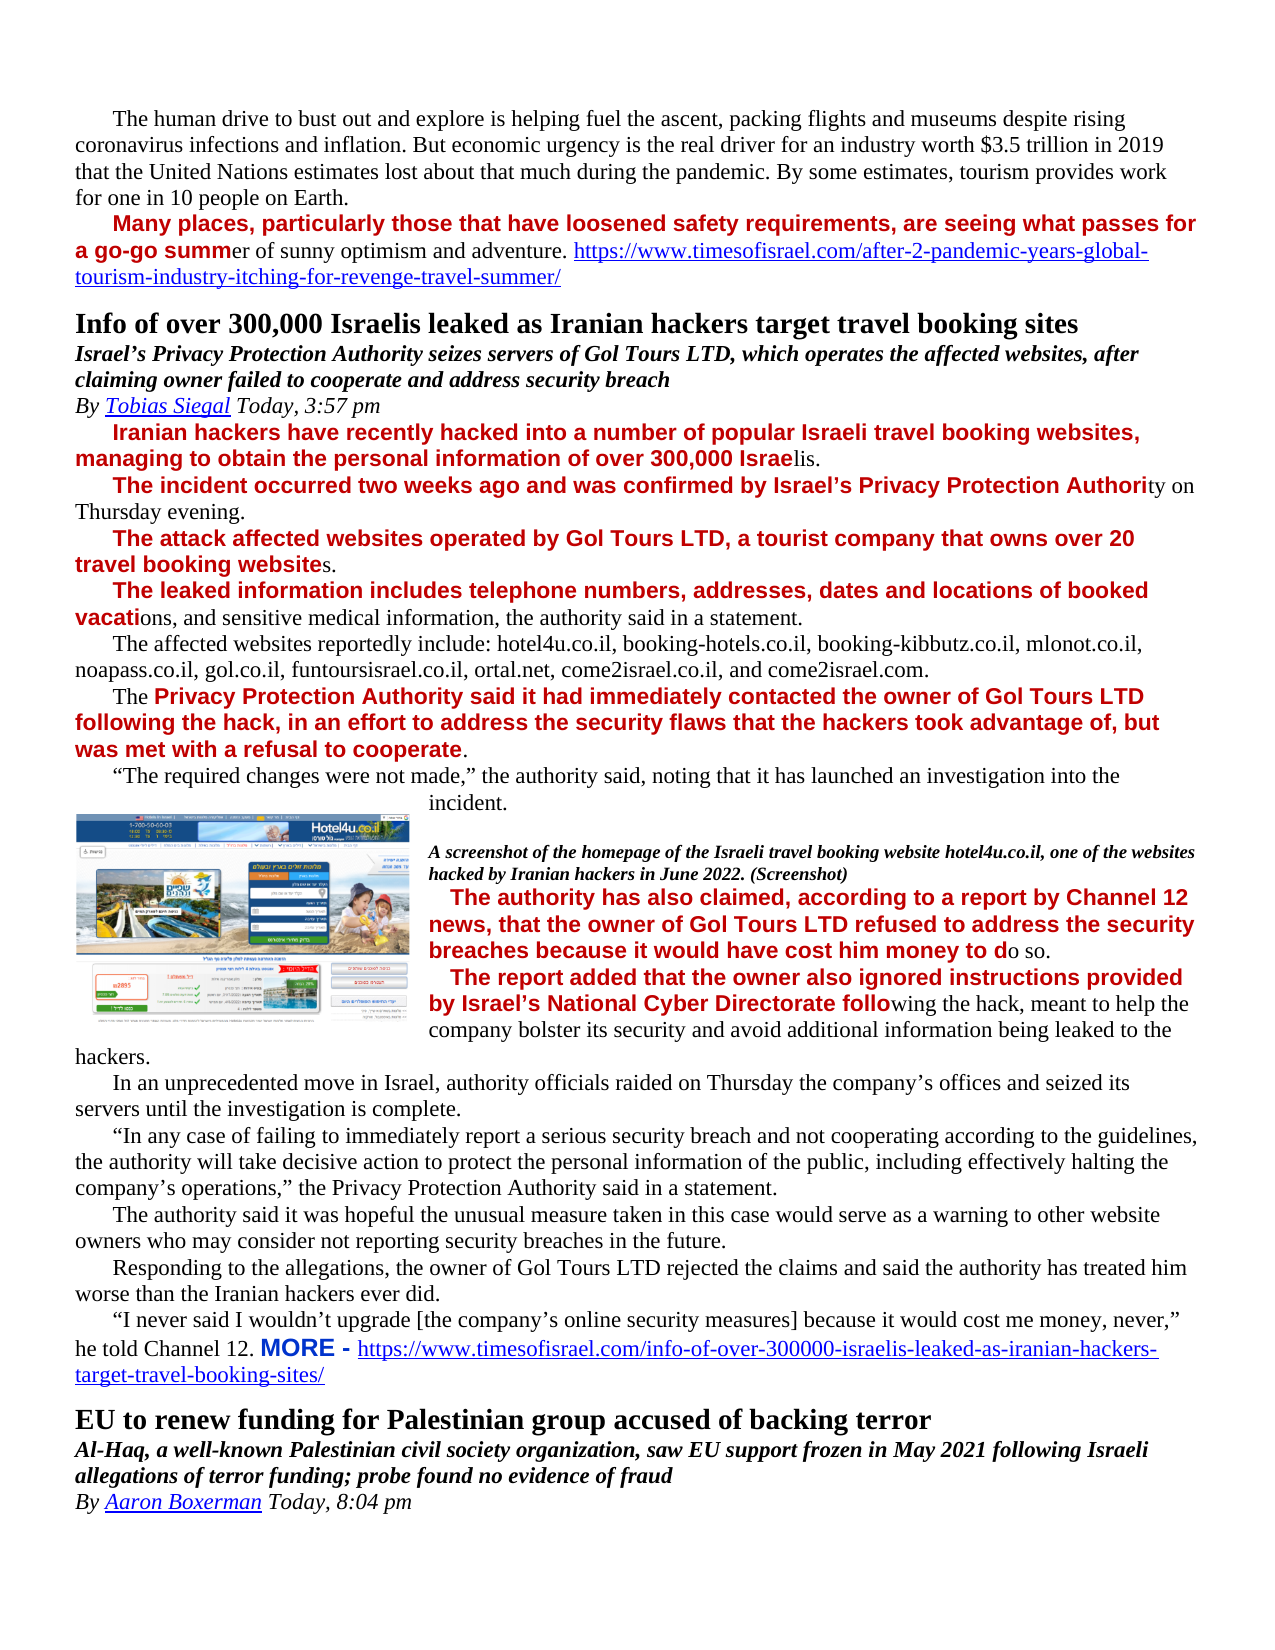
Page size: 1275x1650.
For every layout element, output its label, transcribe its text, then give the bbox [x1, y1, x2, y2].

text Iranian hackers have recently hacked into a number of popular Israeli travel booking websites, managing to obtain the personal information of over 300,000 Israelis. [75, 419, 1200, 472]
text Many places, particularly those that have loosened safety requirements, are seeing what passes for a go-go summer of sunny optimism and adventure. https://www.timesofisrael.com/after-2-pandemic-years-global-tourism-industry-itching-for-revenge-travel-summer/ [75, 210, 1200, 289]
text The authority has also claimed, according to a report by Channel 12 news, that the owner of Gol Tours LTD refused to address the security breaches because it would have cost him money to do so. [409, 884, 1200, 963]
picture [75, 814, 409, 1021]
text The attack affected websites operated by Gol Tours LTD, a tourist company that owns over 20 travel booking websites. [75, 524, 1200, 577]
text EU to renew funding for Palestinian group accused of backing terror [75, 1402, 1200, 1436]
text The affected websites reportedly include: hotel4u.co.il, booking-hotels.co.il, booking-kibbutz.co.il, mlonot.co.il, noapass.co.il, gol.co.il, funtoursisrael.co.il, ortal.net, come2israel.co.il, and come2israel.com. [75, 630, 1200, 683]
text Israel’s Privacy Protection Authority seizes servers of Gol Tours LTD, which operates the affected websites, after claiming owner failed to cooperate and address security breach [75, 340, 1200, 393]
text By Tobias Siegal Today, 3:57 pm [75, 393, 1200, 419]
text The report added that the owner also ignored instructions provided by Israel’s National Cyber Directorate following the hack, meant to help the company bolster its security and avoid additional information being leaked to the hackers. In an unprecedented move in Israel, authority officials raided on Thursday the company’s offices and seized its servers until the investigation is complete. “In any case of failing to immediately report a serious security breach and not cooperating according to the guidelines, the authority will take decisive action to protect the personal information of the public, including effectively halting the company’s operations,” the Privacy Protection Authority said in a statement. The authority said it was hopeful the unusual measure taken in this case would serve as a warning to other website owners who may consider not reporting security breaches in the future. Responding to the allegations, the owner of Gol Tours LTD rejected the claims and said the authority has treated him worse than the Iranian hackers ever did. “I never said I wouldn’t upgrade [the company’s online security measures] because it would cost me money, never,” he told Channel 12. MORE - https://www.timesofisrael.com/info-of-over-300000-israelis-leaked-as-iranian-hackers-target-travel-booking-sites/ [75, 963, 1200, 1388]
text By Aaron Boxerman Today, 8:04 pm [75, 1488, 1200, 1515]
text The leaked information includes telephone numbers, addresses, dates and locations of booked vacations, and sensitive medical information, the authority said in a statement. [75, 577, 1200, 630]
text A screenshot of the homepage of the Israeli travel booking website hotel4u.co.il, one of the websites hacked by Iranian hackers in June 2022. (Screenshot) [409, 841, 1200, 884]
text The incident occurred two weeks ago and was confirmed by Israel’s Privacy Protection Authority on Thursday evening. [75, 472, 1200, 524]
text The Privacy Protection Authority said it had immediately contacted the owner of Gol Tours LTD following the hack, in an effort to address the security flaws that the hackers took advantage of, but was met with a refusal to cooperate. [75, 683, 1200, 762]
text The human drive to bust out and explore is helping fuel the ascent, packing flights and museums despite rising coronavirus infections and inflation. But economic urgency is the real driver for an industry worth $3.5 trillion in 2019 that the United Nations estimates lost about that much during the pandemic. By some estimates, tourism provides work for one in 10 people on Earth. [75, 105, 1200, 210]
text Al-Haq, a well-known Palestinian civil society organization, saw EU support frozen in May 2021 following Israeli allegations of terror funding; probe found no evidence of fraud [75, 1436, 1200, 1488]
text Info of over 300,000 Israelis leaked as Iranian hackers target travel booking sites [75, 306, 1200, 340]
text “The required changes were not made,” the authority said, noting that it has launched an investigation into the incident. [75, 762, 1200, 815]
